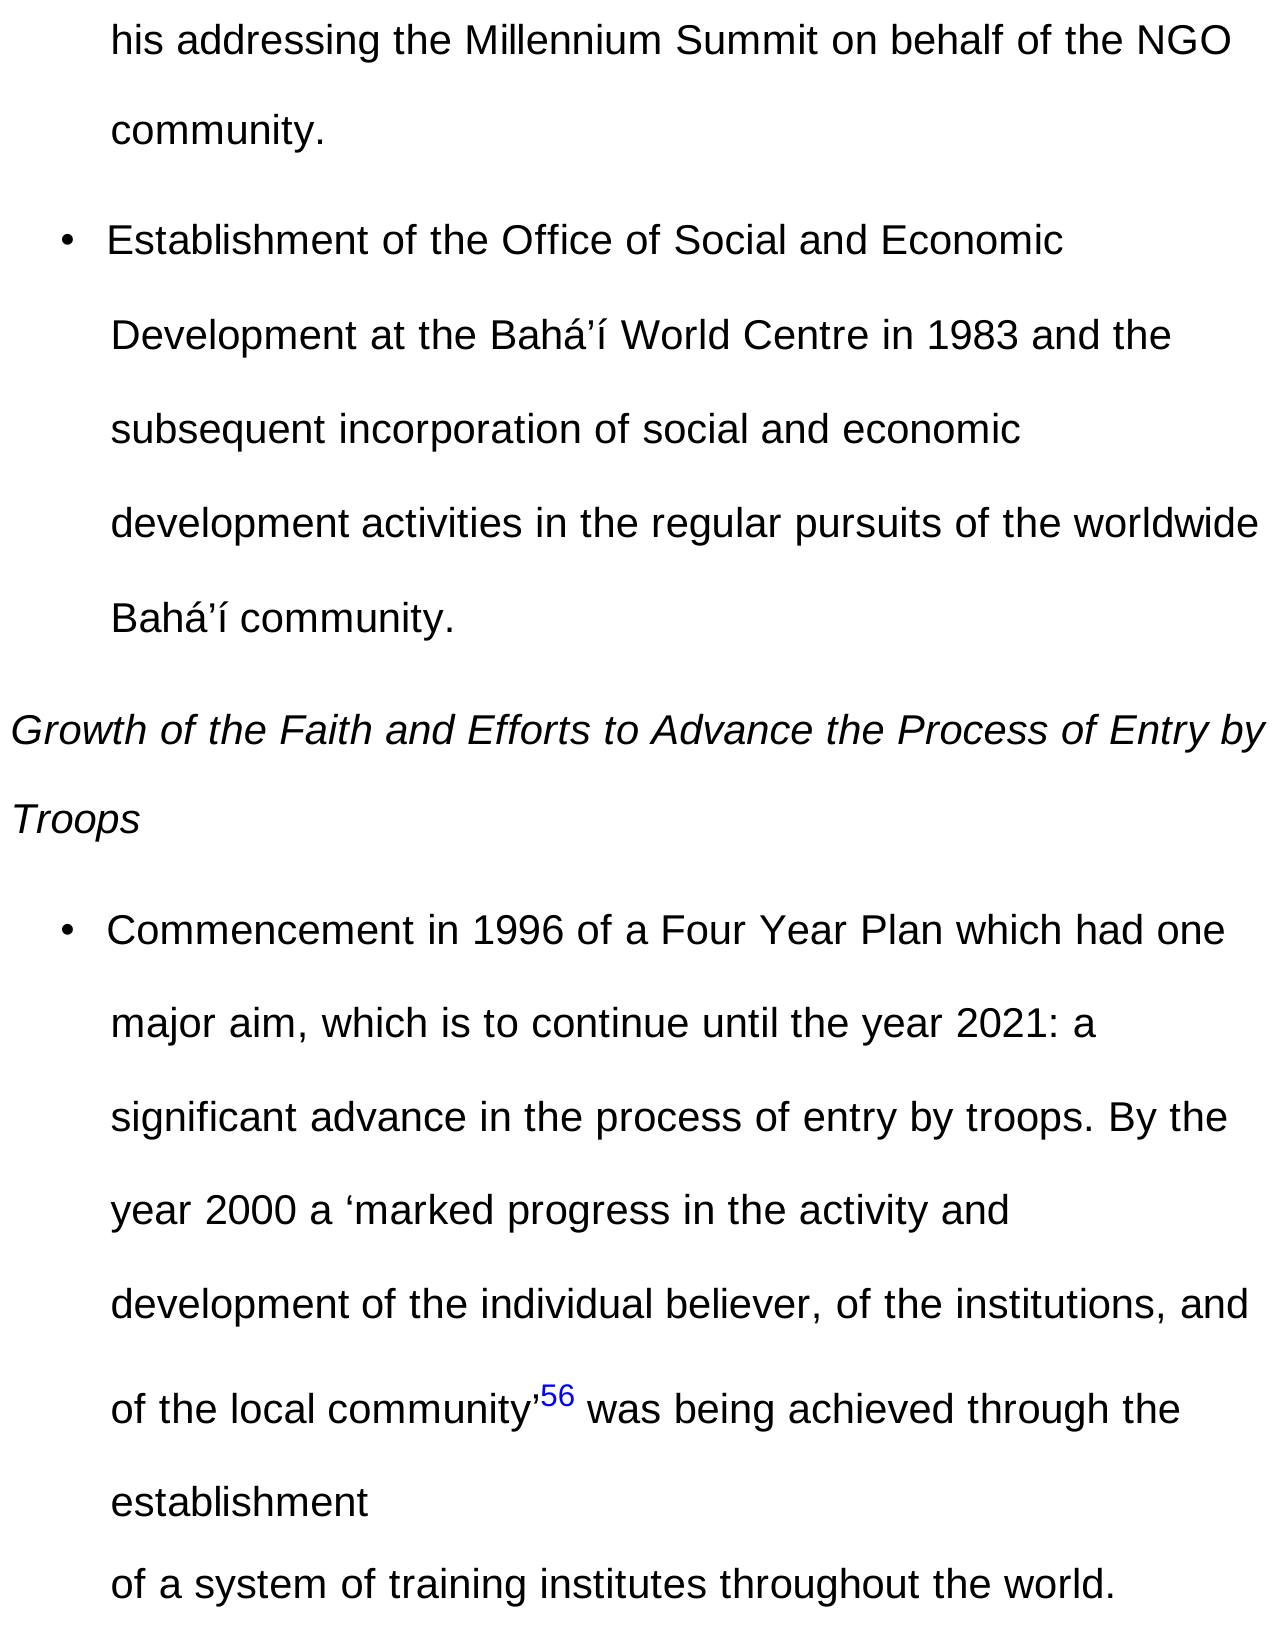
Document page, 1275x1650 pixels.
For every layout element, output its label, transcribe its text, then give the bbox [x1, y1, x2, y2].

text Growth of the Faith and Efforts to Advance the Process of Entry by [10, 705, 1275, 753]
text • Commencement in 1996 of a Four Year Plan which had one major aim, which is to continue until the year 2021: a significant advance in the process of entry by troops. By the year 2000 a ‘marked progress in the activity and development of the individual believer, of the institutions, and of the local community’56 was being achieved through the establishment [60, 905, 1261, 1526]
text • Establishment of the Office of Social and Economic Development at the Bahá’í World Centre in 1983 and the subsequent incorporation of social and economic development activities in the regular pursuits of the worldwide Bahá’í community. [60, 216, 1270, 641]
text his addressing the Millennium Summit on behalf of the NGO [110, 16, 1275, 63]
text community. [110, 105, 1275, 153]
text of a system of training institutes throughout the world. [110, 1571, 1275, 1608]
text Troops [10, 795, 1275, 843]
